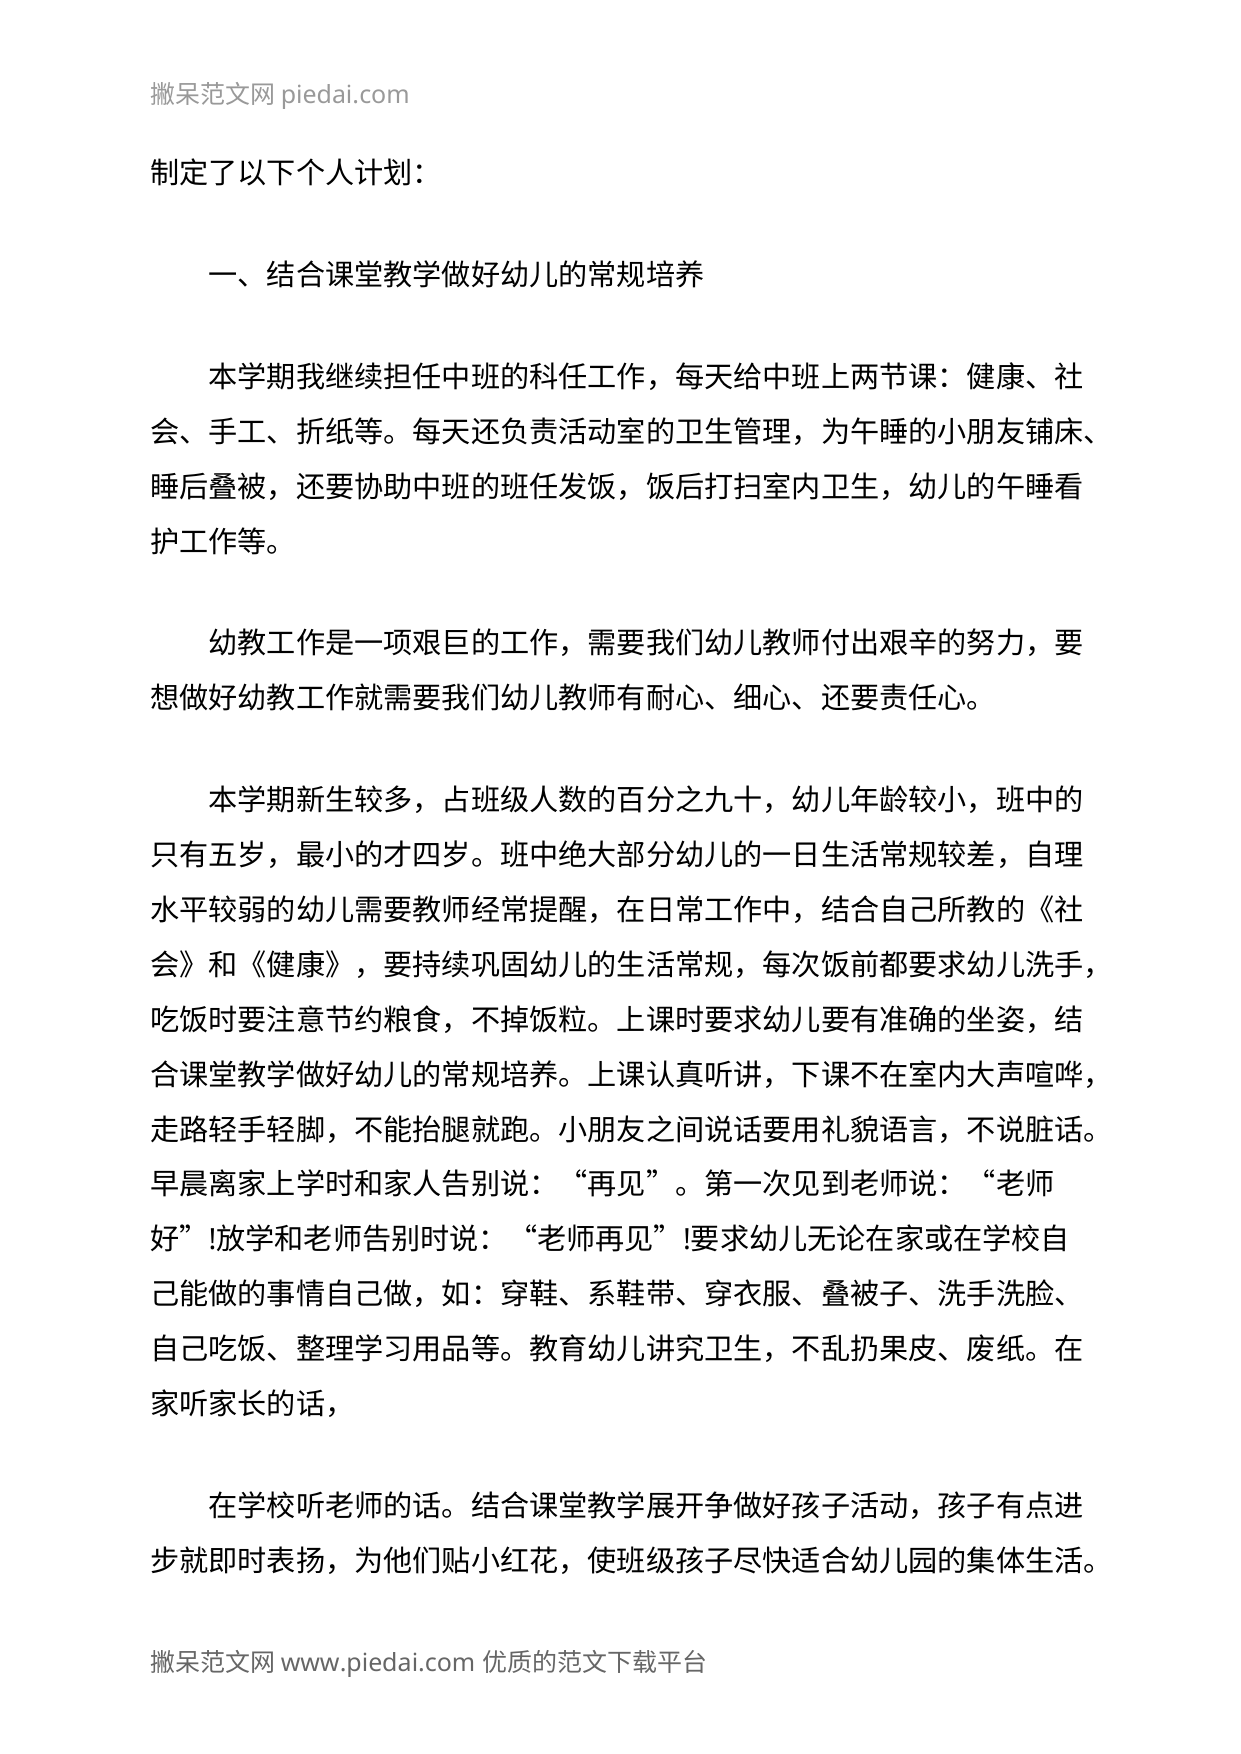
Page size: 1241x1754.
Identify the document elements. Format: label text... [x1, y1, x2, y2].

text 一、结合课堂教学做好幼儿的常规培养 [150, 252, 1090, 294]
text 本学期我继续担任中班的科任工作，每天给中班上两节课：健康、社会、手工、折纸等。每天还负责活动室的卫生管理，为午睡的小朋友铺床、睡后叠被，还要协助中班的班任发饭，饭后打扫室内卫生，幼儿的午睡看护工作等。 [150, 353, 1090, 561]
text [150, 150, 1090, 192]
text 本学期新生较多，占班级人数的百分之九十，幼儿年龄较小，班中的只有五岁，最小的才四岁。班中绝大部分幼儿的一日生活常规较差，自理水平较弱的幼儿需要教师经常提醒，在日常工作中，结合自己所教的《社会》和《健康》，要持续巩固幼儿的生活常规，每次饭前都要求幼儿洗手，吃饭时要注意节约粮食，不掉饭粒。上课时要求幼儿要有准确的坐姿，结合课堂教学做好幼儿的常规培养。上课认真听讲，下课不在室内大声喧哗，走路轻手轻脚，不能抬腿就跑。小朋友之间说话要用礼貌语言，不说脏话。早晨离家上学时和家人告别说：“再见”。第一次见到老师说：“老师好”!放学和老师告别时说：“老师再见”!要求幼儿无论在家或在学校自己能做的事情自己做，如：穿鞋、系鞋带、穿衣服、叠被子、洗手洗脸、自己吃饭、整理学习用品等。教育幼儿讲究卫生，不乱扔果皮、废纸。在家听家长的话， [150, 777, 1090, 1423]
text 幼教工作是一项艰巨的工作，需要我们幼儿教师付出艰辛的努力，要想做好幼教工作就需要我们幼儿教师有耐心、细心、还要责任心。 [150, 620, 1090, 717]
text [150, 1482, 1090, 1579]
